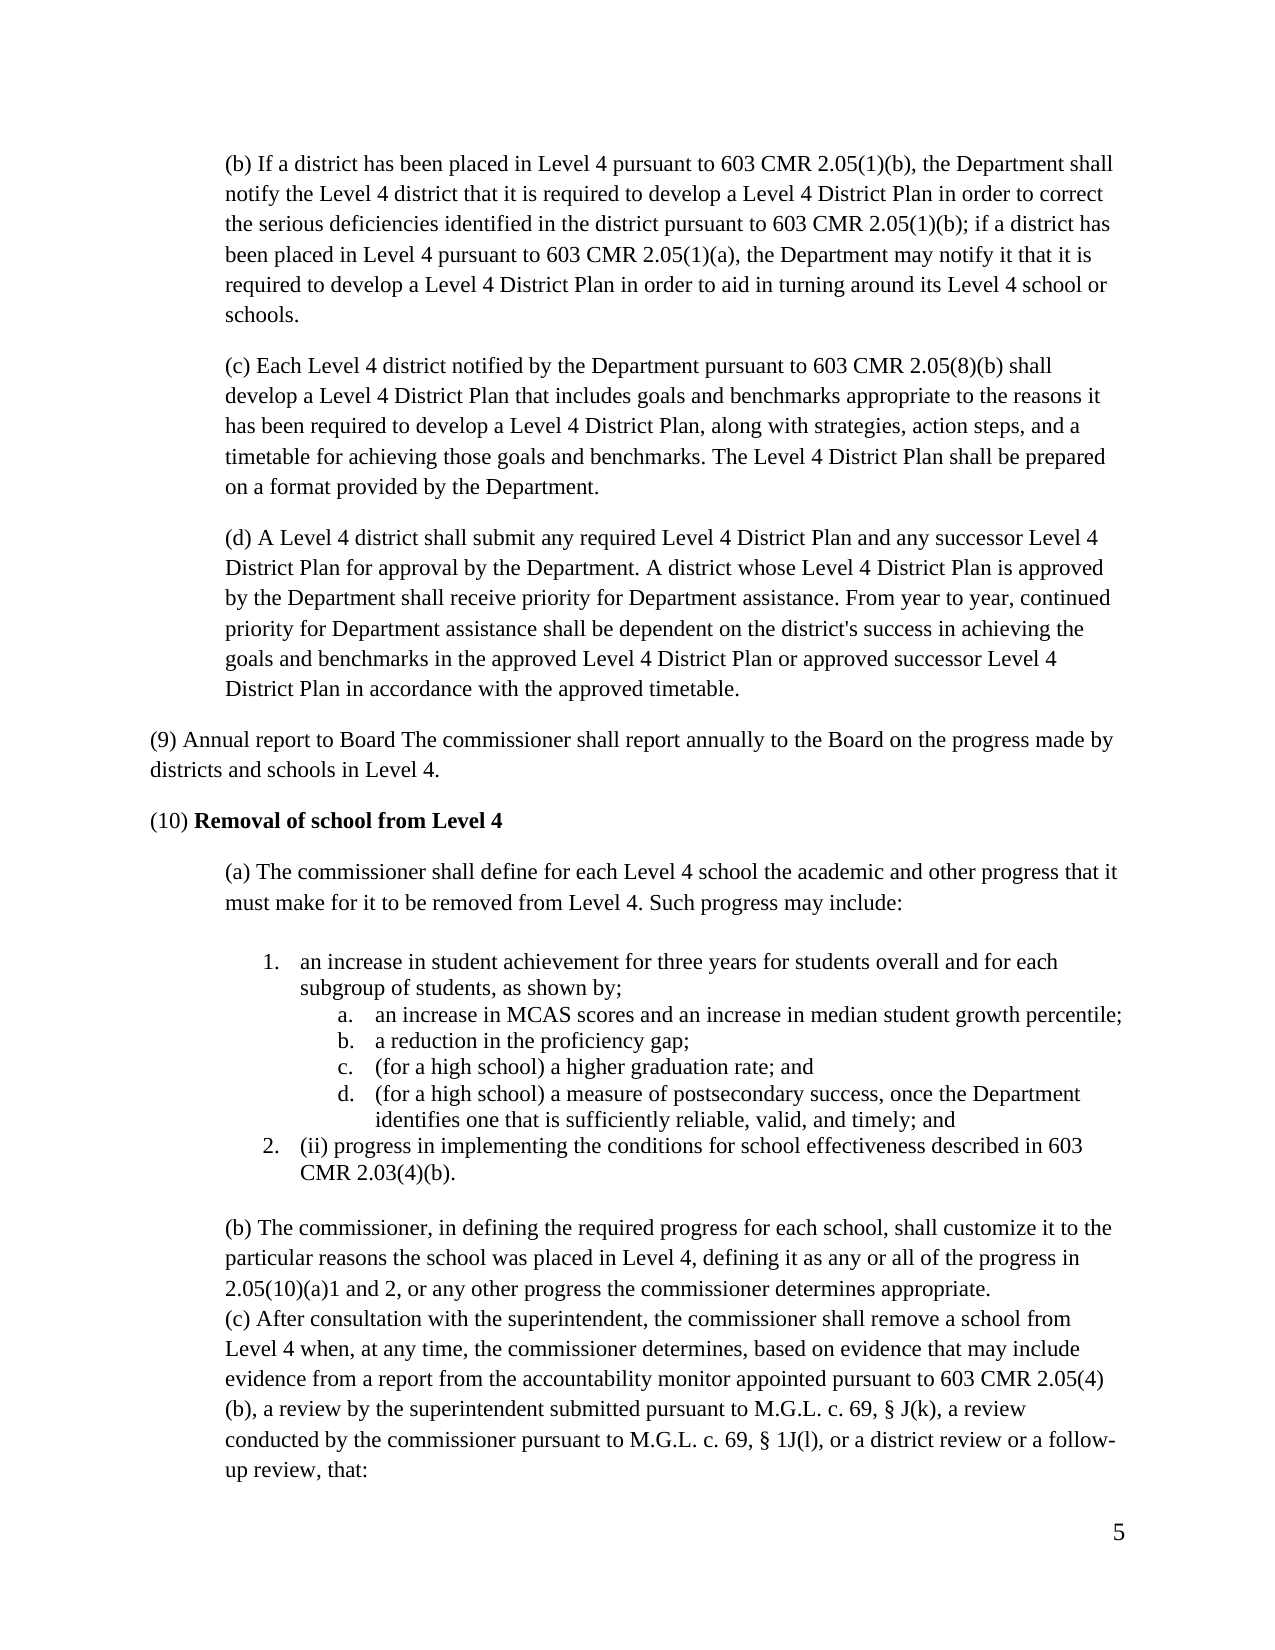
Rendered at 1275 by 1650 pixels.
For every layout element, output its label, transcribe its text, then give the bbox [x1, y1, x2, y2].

text (10) Removal of school from Level 4 [150, 807, 1125, 834]
list an increase in MCAS scores and an increase in median student growth percentile; [337, 1001, 1125, 1027]
list an increase in student achievement for three years for students overall and for each subgroup of students, as shown by; [262, 948, 1125, 1001]
text (9) Annual report to Board The commissioner shall report annually to the Board on the progress made by districts and schools in Level 4. [150, 726, 1125, 783]
text (b) If a district has been placed in Level 4 pursuant to 603 CMR 2.05(1)(b), the Department shall notify the Level 4 district that it is required to develop a Level 4 District Plan in order to correct the serious deficiencies identified in the district pursuant to 603 CMR 2.05(1)(b); if a district has been placed in Level 4 pursuant to 603 CMR 2.05(1)(a), the Department may notify it that it is required to develop a Level 4 District Plan in order to aid in turning around its Level 4 school or schools. [225, 150, 1125, 327]
text (d) A Level 4 district shall submit any required Level 4 District Plan and any successor Level 4 District Plan for approval by the Department. A district whose Level 4 District Plan is approved by the Department shall receive priority for Department assistance. From year to year, continued priority for Department assistance shall be dependent on the district's success in achieving the goals and benchmarks in the approved Level 4 District Plan or approved successor Level 4 District Plan in accordance with the approved timetable. [225, 524, 1125, 701]
text (c) Each Level 4 district notified by the Department pursuant to 603 CMR 2.05(8)(b) shall develop a Level 4 District Plan that includes goals and benchmarks appropriate to the reasons it has been required to develop a Level 4 District Plan, along with strategies, action steps, and a timetable for achieving those goals and benchmarks. The Level 4 District Plan shall be prepared on a format provided by the Department. [225, 352, 1125, 499]
list (for a high school) a higher graduation rate; and [337, 1053, 1125, 1080]
text (b) The commissioner, in defining the required progress for each school, shall customize it to the particular reasons the school was placed in Level 4, defining it as any or all of the progress in 2.05(10)(a)1 and 2, or any other progress the commissioner determines appropriate. [225, 1214, 1125, 1301]
text (a) The commissioner shall define for each Level 4 school the academic and other progress that it must make for it to be removed from Level 4. Such progress may include: [225, 858, 1125, 915]
list (ii) progress in implementing the conditions for school effectiveness described in 603 CMR 2.03(4)(b). [262, 1132, 1125, 1185]
list a reduction in the proficiency gap; [337, 1027, 1125, 1053]
list (for a high school) a measure of postsecondary success, once the Department identifies one that is sufficiently reliable, valid, and timely; and [337, 1080, 1125, 1132]
text (c) After consultation with the superintendent, the commissioner shall remove a school from Level 4 when, at any time, the commissioner determines, based on evidence that may include evidence from a report from the accountability monitor appointed pursuant to 603 CMR 2.05(4)(b), a review by the superintendent submitted pursuant to M.G.L. c. 69, § J(k), a review conducted by the commissioner pursuant to M.G.L. c. 69, § 1J(l), or a district review or a follow-up review, that: [225, 1305, 1125, 1482]
